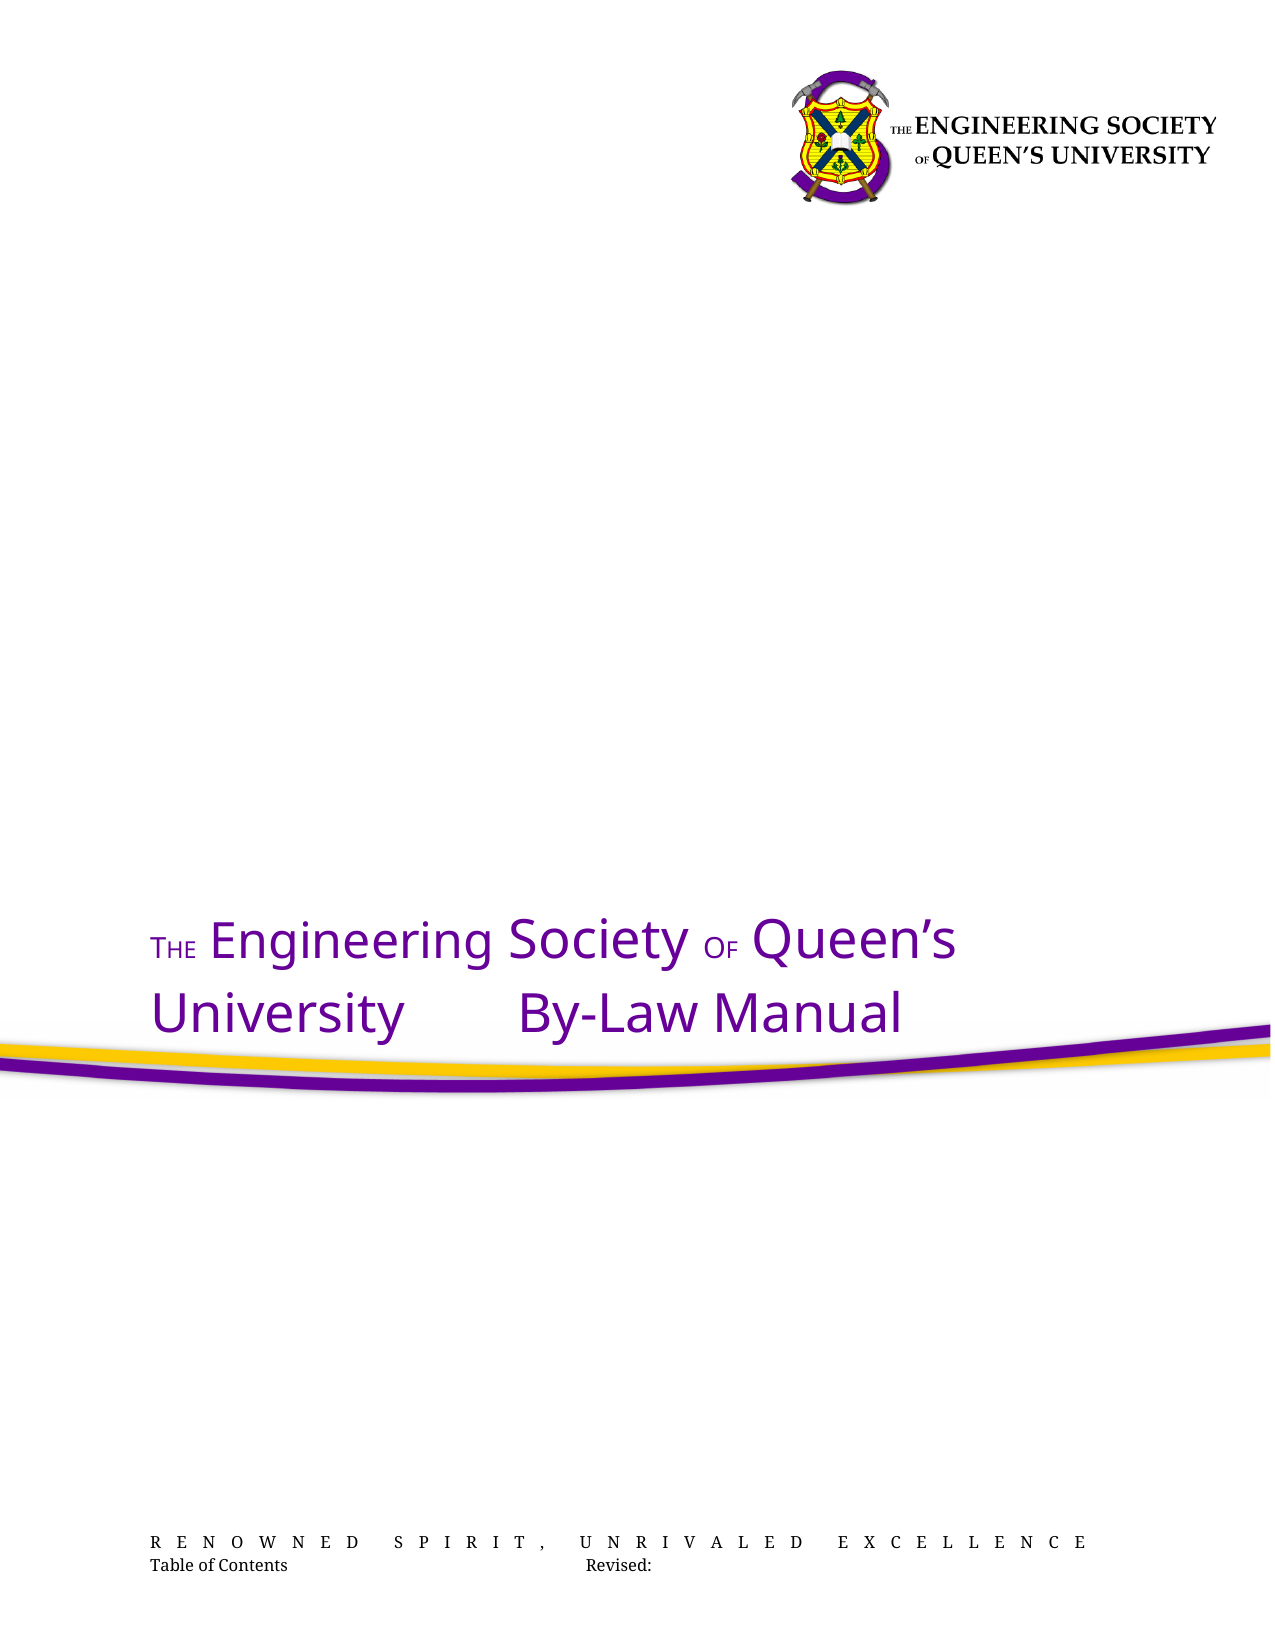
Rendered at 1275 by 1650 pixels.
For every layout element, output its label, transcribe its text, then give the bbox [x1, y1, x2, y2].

picture [1, 1019, 1270, 1100]
text The Engineering Society Of Queen’s University By-Law Manual [150, 901, 1125, 1048]
picture [788, 68, 1217, 212]
